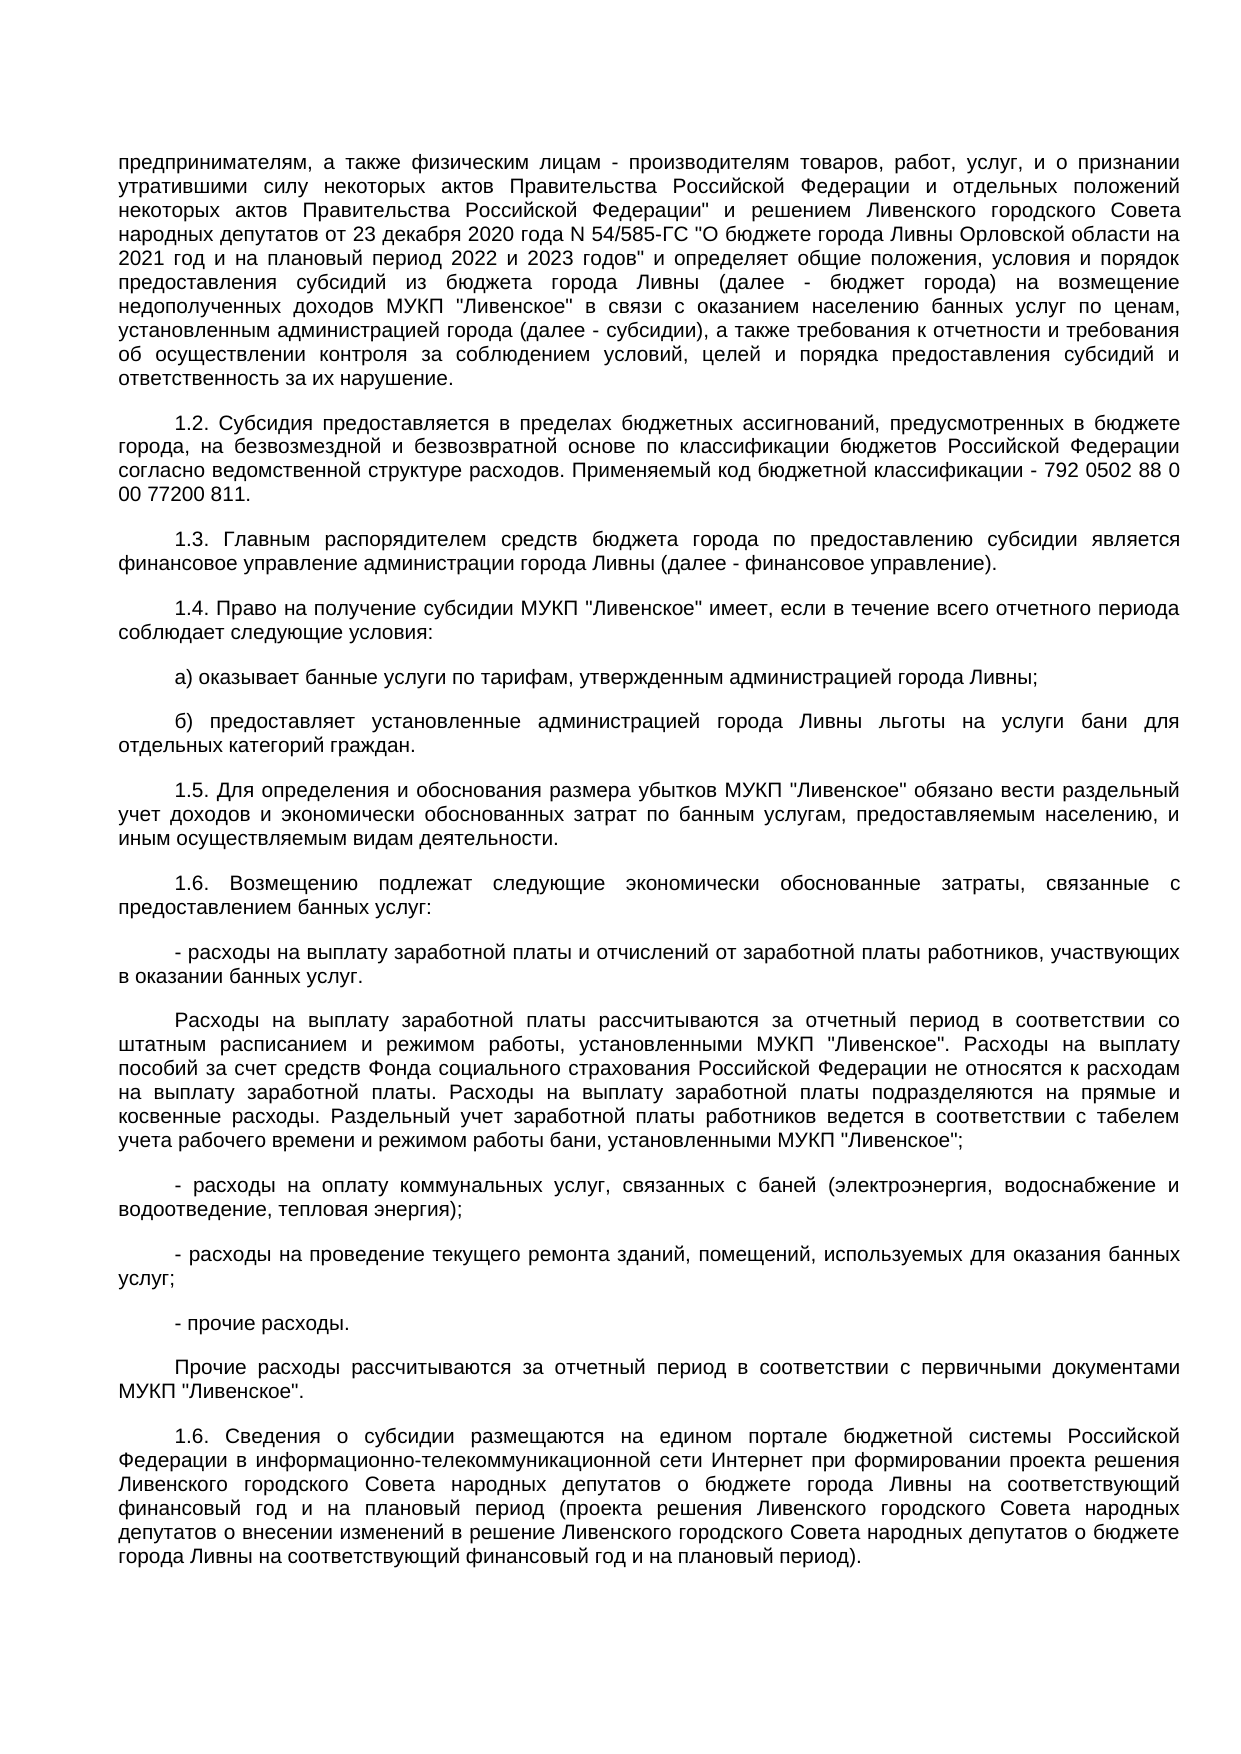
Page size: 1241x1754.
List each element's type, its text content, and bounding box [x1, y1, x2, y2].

text - расходы на выплату заработной платы и отчислений от заработной платы работников, участвующих в оказании банных услуг. [118, 939, 1181, 987]
text 1.5. Для определения и обоснования размера убытков МУКП "Ливенское" обязано вести раздельный учет доходов и экономически обоснованных затрат по банным услугам, предоставляемым населению, и иным осуществляемым видам деятельности. [118, 778, 1181, 850]
text 1.4. Право на получение субсидии МУКП "Ливенское" имеет, если в течение всего отчетного периода соблюдает следующие условия: [118, 596, 1181, 644]
text а) оказывает банные услуги по тарифам, утвержденным администрацией города Ливны; [118, 664, 1181, 688]
text - расходы на проведение текущего ремонта зданий, помещений, используемых для оказания банных услуг; [118, 1242, 1181, 1289]
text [118, 150, 1181, 389]
text 1.3. Главным распорядителем средств бюджета города по предоставлению субсидии является финансовое управление администрации города Ливны (далее - финансовое управление). [118, 527, 1181, 575]
text - прочие расходы. [118, 1310, 1181, 1334]
text - расходы на оплату коммунальных услуг, связанных с баней (электроэнергия, водоснабжение и водоотведение, тепловая энергия); [118, 1173, 1181, 1221]
text 1.6. Сведения о субсидии размещаются на едином портале бюджетной системы Российской Федерации в информационно-телекоммуникационной сети Интернет при формировании проекта решения Ливенского городского Совета народных депутатов о бюджете города Ливны на соответствующий финансовый год и на плановый период (проекта решения Ливенского городского Совета народных депутатов о внесении изменений в решение Ливенского городского Совета народных депутатов о бюджете города Ливны на соответствующий финансовый год и на плановый период). [118, 1424, 1181, 1568]
text 1.2. Субсидия предоставляется в пределах бюджетных ассигнований, предусмотренных в бюджете города, на безвозмездной и безвозвратной основе по классификации бюджетов Российской Федерации согласно ведомственной структуре расходов. Применяемый код бюджетной классификации - 792 0502 88 0 00 77200 811. [118, 410, 1181, 506]
text 1.6. Возмещению подлежат следующие экономически обоснованные затраты, связанные с предоставлением банных услуг: [118, 871, 1181, 919]
text б) предоставляет установленные администрацией города Ливны льготы на услуги бани для отдельных категорий граждан. [118, 709, 1181, 757]
text Прочие расходы рассчитываются за отчетный период в соответствии с первичными документами МУКП "Ливенское". [118, 1355, 1181, 1403]
text Расходы на выплату заработной платы рассчитываются за отчетный период в соответствии со штатным расписанием и режимом работы, установленными МУКП "Ливенское". Расходы на выплату пособий за счет средств Фонда социального страхования Российской Федерации не относятся к расходам на выплату заработной платы. Расходы на выплату заработной платы подразделяются на прямые и косвенные расходы. Раздельный учет заработной платы работников ведется в соответствии с табелем учета рабочего времени и режимом работы бани, установленными МУКП "Ливенское"; [118, 1008, 1181, 1152]
